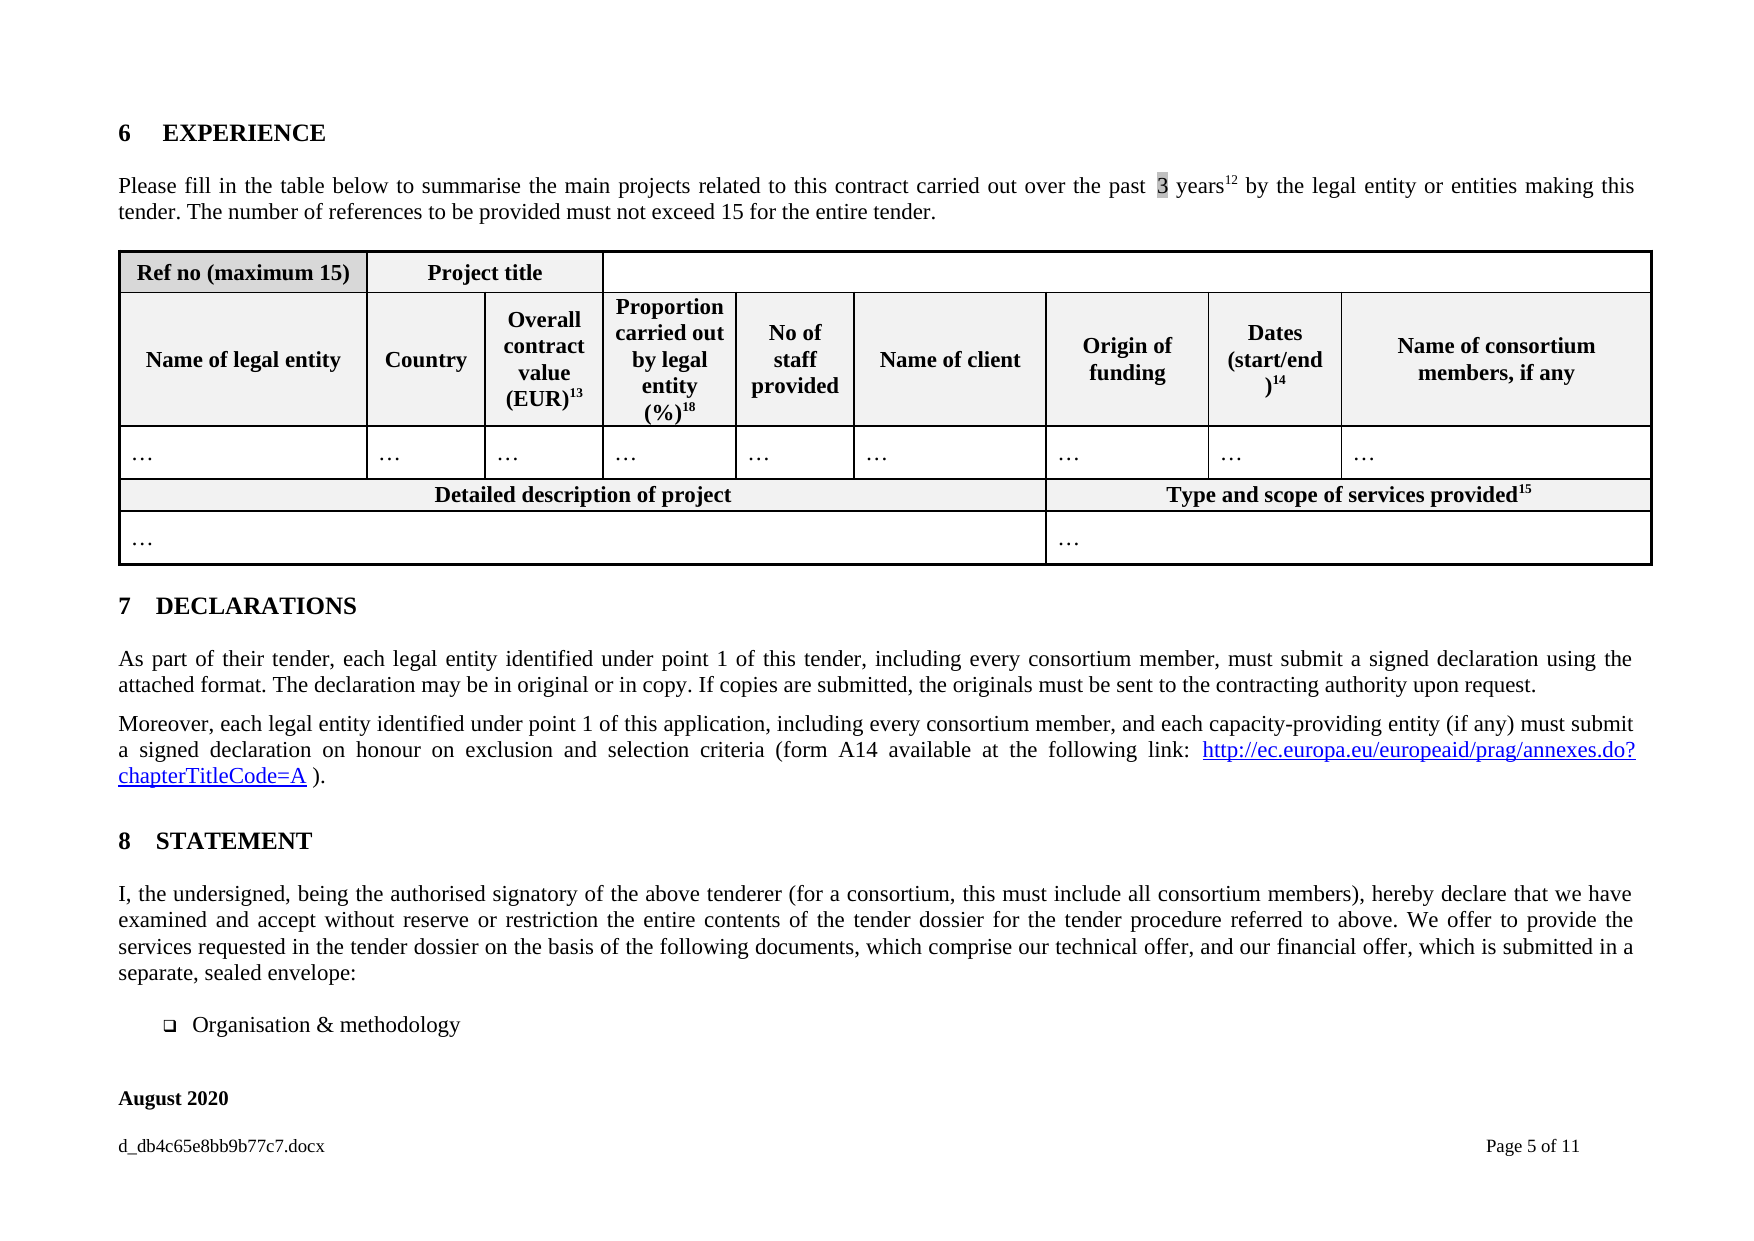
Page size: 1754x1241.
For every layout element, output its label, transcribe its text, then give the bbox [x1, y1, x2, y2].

text Moreover, each legal entity identified under point 1 of this application, including every consortium member, and each capacity-providing entity (if any) must submit a signed declaration on honour on exclusion and selection criteria (form A14 available at the following link: http://ec.europa.eu/europeaid/prag/annexes.do?chapterTitleCode=A ). [118, 710, 1636, 789]
table_cell Name of consortium members, if any [1342, 293, 1650, 425]
text As part of their tender, each legal entity identified under point 1 of this tender, including every consortium member, must submit a signed declaration using the attached format. The declaration may be in original or in copy. If copies are submitted, the originals must be sent to the contracting authority upon request. [118, 645, 1636, 697]
table_cell Origin of funding [1047, 293, 1208, 425]
table_cell Dates (start/end) [1209, 293, 1341, 425]
table_cell … [1047, 512, 1650, 563]
list Organisation & methodology [162, 1011, 1636, 1037]
table_cell … [1047, 427, 1208, 478]
table_cell Detailed description of project [121, 480, 1045, 510]
table_cell … [368, 427, 484, 478]
text 7 DECLARATIONS [118, 591, 1636, 620]
text I, the undersigned, being the authorised signatory of the above tenderer (for a consortium, this must include all consortium members), hereby declare that we have examined and accept without reserve or restriction the entire contents of the tender dossier for the tender procedure referred to above. We offer to provide the services requested in the tender dossier on the basis of the following documents, which comprise our technical offer, and our financial offer, which is submitted in a separate, sealed envelope: [118, 880, 1636, 986]
table_cell … [1209, 427, 1341, 478]
table_cell Type and scope of services provided [1047, 480, 1650, 510]
text 6 EXPERIENCE [118, 118, 1636, 147]
table_cell … [1342, 427, 1650, 478]
table_cell … [121, 512, 1045, 563]
table_cell … [121, 427, 366, 478]
table_cell … [855, 427, 1045, 478]
text Please fill in the table below to summarise the main projects related to this contract carried out over the past 3 years by the legal entity or entities making this tender. The number of references to be provided must not exceed 15 for the entire tender. [118, 172, 1636, 224]
table_cell No of staff provided [737, 293, 853, 425]
table_header Project title [368, 253, 602, 292]
table_cell Country [368, 293, 484, 425]
text 8 STATEMENT [118, 826, 1636, 855]
table_cell Name of client [855, 293, 1045, 425]
table_header [604, 253, 1650, 292]
table_cell … [604, 427, 735, 478]
table_cell Proportion carried out by legal entity (%)18 [604, 293, 735, 425]
table_cell … [737, 427, 853, 478]
table_cell Overall contract value (EUR) [486, 293, 602, 425]
table_header Ref no (maximum 15) [121, 253, 366, 292]
table_cell … [486, 427, 602, 478]
table_cell Name of legal entity [121, 293, 366, 425]
